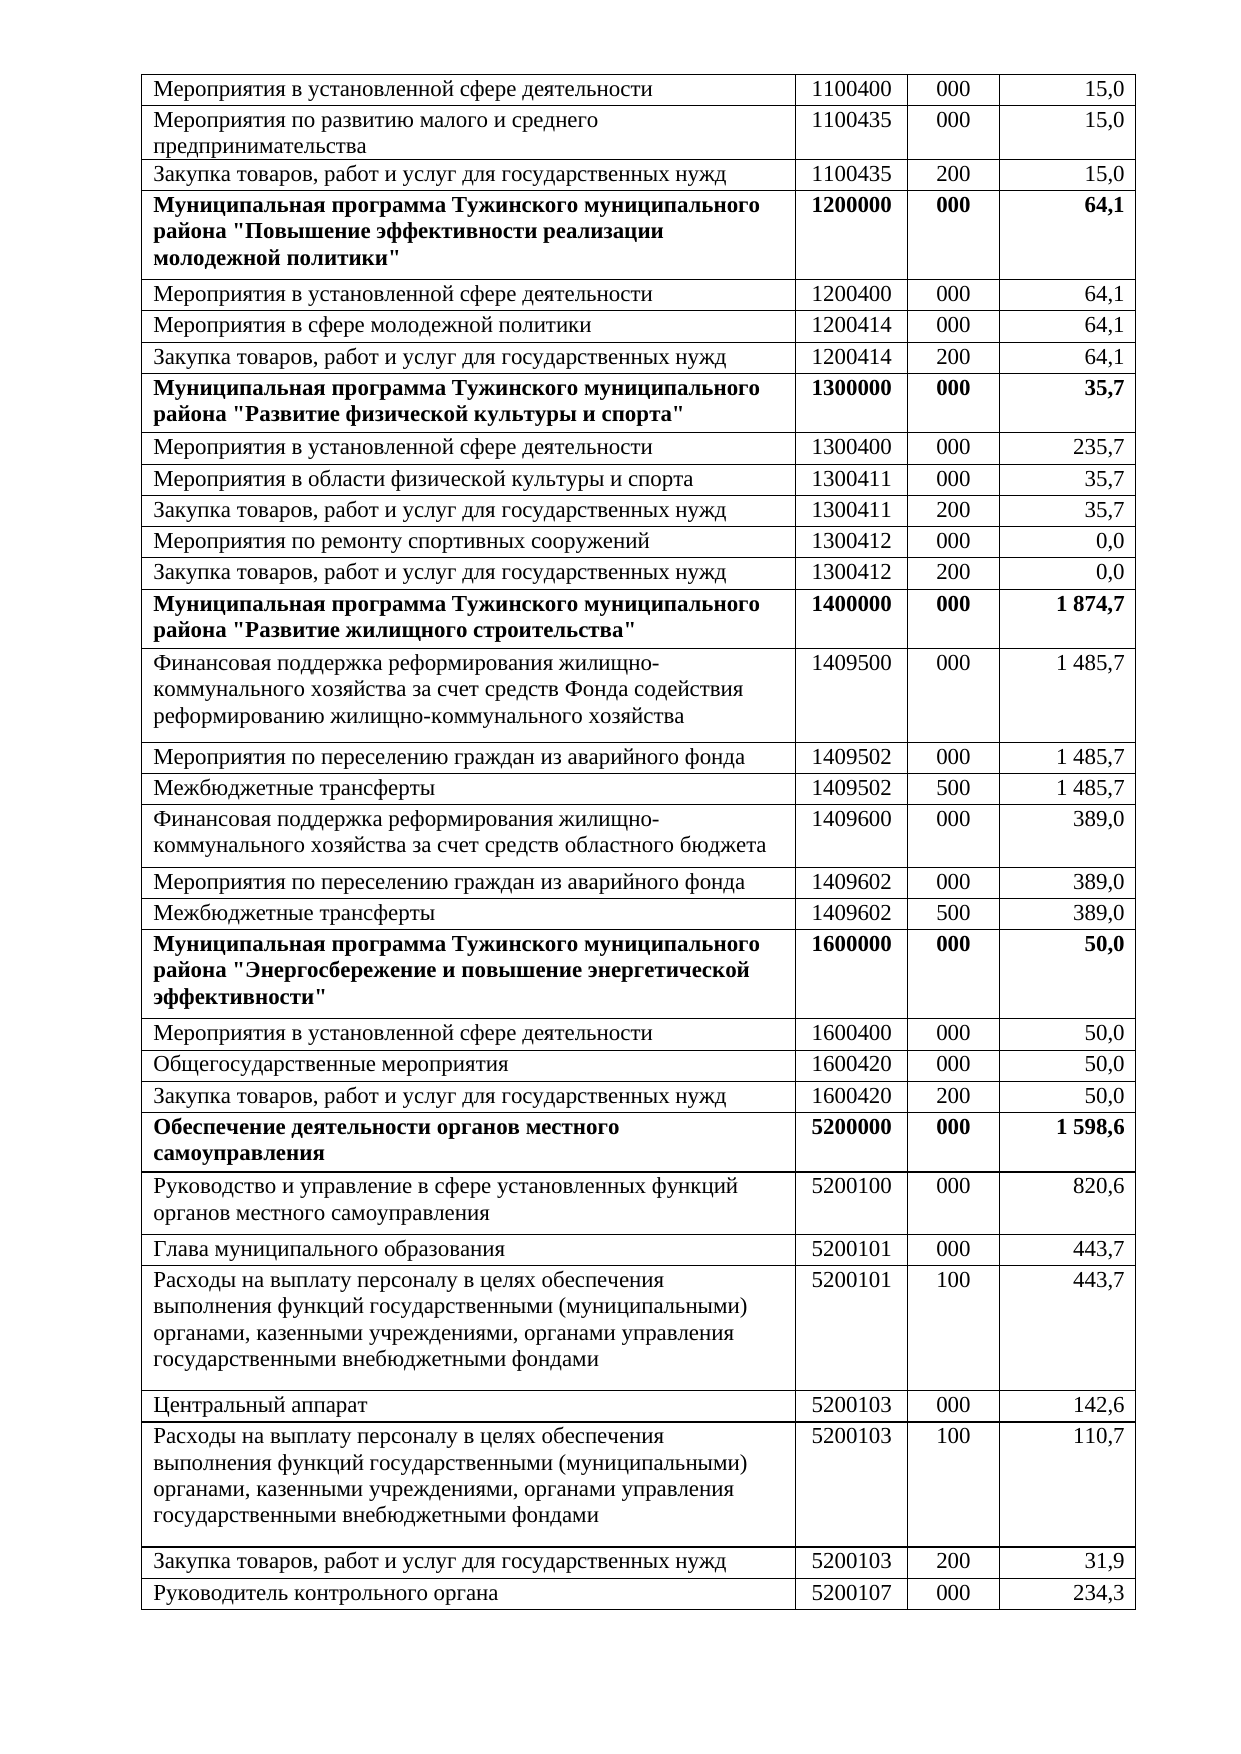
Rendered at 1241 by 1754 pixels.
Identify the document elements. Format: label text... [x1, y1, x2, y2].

table_cell 1400000 [796, 590, 907, 648]
table_cell 000 [908, 868, 999, 898]
table_cell 1100435 [796, 160, 907, 190]
table_cell 000 [908, 106, 999, 159]
table_cell 15,0 [1000, 106, 1135, 159]
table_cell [142, 1423, 795, 1546]
table_cell Муниципальная программа Тужинского муниципального района "Энергосбережение и повышение энергетической эффективности" [142, 930, 795, 1018]
table_cell 1300400 [796, 433, 907, 463]
table_cell 5200100 [796, 1173, 907, 1234]
table_cell Межбюджетные трансферты [142, 899, 795, 929]
table_cell 5200000 [796, 1113, 907, 1171]
table_cell Закупка товаров, работ и услуг для государственных нужд [142, 343, 795, 373]
table_cell 200 [908, 558, 999, 588]
table_cell Мероприятия в установленной сфере деятельности [142, 75, 795, 105]
table_cell 1100400 [796, 75, 907, 105]
table_cell 000 [908, 1391, 999, 1421]
table_cell 100 [908, 1423, 999, 1546]
table_cell 50,0 [1000, 1019, 1135, 1049]
table_cell 1409602 [796, 899, 907, 929]
table_cell 1200414 [796, 311, 907, 342]
table_cell 000 [908, 1113, 999, 1171]
table_cell 1409500 [796, 649, 907, 742]
table_cell 000 [908, 1579, 999, 1609]
table_cell 1600420 [796, 1051, 907, 1081]
table_cell 5200107 [796, 1579, 907, 1609]
table_cell 1200414 [796, 343, 907, 373]
table_cell 389,0 [1000, 899, 1135, 929]
table_cell 000 [908, 191, 999, 279]
table_cell 000 [908, 75, 999, 105]
table_cell Обеспечение деятельности органов местного самоуправления [142, 1113, 795, 1171]
table_cell 5200101 [796, 1235, 907, 1265]
table_cell 0,0 [1000, 558, 1135, 588]
table_cell 1 485,7 [1000, 743, 1135, 773]
table_cell 1300412 [796, 558, 907, 588]
table_cell Муниципальная программа Тужинского муниципального района "Повышение эффективности реализации молодежной политики" [142, 191, 795, 279]
table_cell 000 [908, 465, 999, 495]
table_cell 1600400 [796, 1019, 907, 1049]
table_cell 35,7 [1000, 496, 1135, 526]
table_cell 1409600 [796, 805, 907, 867]
table_cell 443,7 [1000, 1266, 1135, 1390]
table_cell Муниципальная программа Тужинского муниципального района "Развитие физической культуры и спорта" [142, 374, 795, 432]
table_cell 110,7 [1000, 1423, 1135, 1546]
table_cell Общегосударственные мероприятия [142, 1051, 795, 1081]
table_cell 5200103 [796, 1391, 907, 1421]
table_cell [142, 160, 795, 190]
table_cell 35,7 [1000, 374, 1135, 432]
table_cell 31,9 [1000, 1548, 1135, 1578]
table_cell Финансовая поддержка реформирования жилищно-коммунального хозяйства за счет средств Фонда содействия реформированию жилищно-коммунального хозяйства [142, 649, 795, 742]
table_cell 1300000 [796, 374, 907, 432]
table_cell 000 [908, 805, 999, 867]
table_cell 000 [908, 1019, 999, 1049]
table_cell 1 874,7 [1000, 590, 1135, 648]
table_cell 000 [908, 1173, 999, 1234]
table_cell 200 [908, 496, 999, 526]
table_cell 64,1 [1000, 343, 1135, 373]
table_cell Мероприятия в установленной сфере деятельности [142, 1019, 795, 1049]
table_cell 1100435 [796, 106, 907, 159]
table_cell 820,6 [1000, 1173, 1135, 1234]
table_cell 1409502 [796, 743, 907, 773]
table_cell 000 [908, 743, 999, 773]
table_cell Мероприятия в сфере молодежной политики [142, 311, 795, 342]
table_cell 389,0 [1000, 868, 1135, 898]
table_cell Закупка товаров, работ и услуг для государственных нужд [142, 1548, 795, 1578]
table_cell Межбюджетные трансферты [142, 774, 795, 804]
table_cell 000 [908, 374, 999, 432]
table_cell 200 [908, 1082, 999, 1112]
table_cell 1600420 [796, 1082, 907, 1112]
table_cell Мероприятия по ремонту спортивных сооружений [142, 527, 795, 557]
table_cell Мероприятия в установленной сфере деятельности [142, 433, 795, 463]
table_cell 64,1 [1000, 280, 1135, 310]
table_cell 50,0 [1000, 1051, 1135, 1081]
table_cell Закупка товаров, работ и услуг для государственных нужд [142, 1082, 795, 1112]
table_cell 5200101 [796, 1266, 907, 1390]
table_cell 100 [908, 1266, 999, 1390]
table_cell 000 [908, 433, 999, 463]
table_cell 000 [908, 280, 999, 310]
table_cell 1300411 [796, 465, 907, 495]
table_cell 0,0 [1000, 527, 1135, 557]
table_cell 000 [908, 930, 999, 1018]
table_cell Руководство и управление в сфере установленных функций органов местного самоуправления [142, 1173, 795, 1234]
table_cell Руководитель контрольного органа [142, 1579, 795, 1609]
table_cell 000 [908, 1051, 999, 1081]
table_cell 64,1 [1000, 311, 1135, 342]
table_cell 1300412 [796, 527, 907, 557]
table_cell 000 [908, 311, 999, 342]
table_cell Муниципальная программа Тужинского муниципального района "Развитие жилищного строительства" [142, 590, 795, 648]
table_cell 1200000 [796, 191, 907, 279]
table_cell 1200400 [796, 280, 907, 310]
table_cell 200 [908, 160, 999, 190]
table_cell 1409602 [796, 868, 907, 898]
table_cell 15,0 [1000, 75, 1135, 105]
table_cell 200 [908, 1548, 999, 1578]
table_cell 1 485,7 [1000, 774, 1135, 804]
table_cell 500 [908, 774, 999, 804]
table_cell Закупка товаров, работ и услуг для государственных нужд [142, 496, 795, 526]
table_cell 000 [908, 590, 999, 648]
table_cell 200 [908, 343, 999, 373]
table_cell 35,7 [1000, 465, 1135, 495]
table_cell 1409502 [796, 774, 907, 804]
table_cell 50,0 [1000, 1082, 1135, 1112]
table_cell 5200103 [796, 1548, 907, 1578]
table_cell Финансовая поддержка реформирования жилищно-коммунального хозяйства за счет средств областного бюджета [142, 805, 795, 867]
table_cell 15,0 [1000, 160, 1135, 190]
table_cell Мероприятия по развитию малого и среднего предпринимательства [142, 106, 795, 159]
table_cell 235,7 [1000, 433, 1135, 463]
table_cell 389,0 [1000, 805, 1135, 867]
table_cell 234,3 [1000, 1579, 1135, 1609]
table_cell 443,7 [1000, 1235, 1135, 1265]
table_cell 1 598,6 [1000, 1113, 1135, 1171]
table_cell 5200103 [796, 1423, 907, 1546]
table_cell Мероприятия в установленной сфере деятельности [142, 280, 795, 310]
table_cell 000 [908, 1235, 999, 1265]
table_cell Глава муниципального образования [142, 1235, 795, 1265]
table_cell 000 [908, 527, 999, 557]
table_cell 1300411 [796, 496, 907, 526]
table_cell Мероприятия в области физической культуры и спорта [142, 465, 795, 495]
table_cell 64,1 [1000, 191, 1135, 279]
table_cell 50,0 [1000, 930, 1135, 1018]
table_cell 000 [908, 649, 999, 742]
table_cell Мероприятия по переселению граждан из аварийного фонда [142, 868, 795, 898]
table_cell 1 485,7 [1000, 649, 1135, 742]
table_cell 142,6 [1000, 1391, 1135, 1421]
table_cell 500 [908, 899, 999, 929]
table_cell Закупка товаров, работ и услуг для государственных нужд [142, 558, 795, 588]
table_cell Мероприятия по переселению граждан из аварийного фонда [142, 743, 795, 773]
table_cell Центральный аппарат [142, 1391, 795, 1421]
table_cell 1600000 [796, 930, 907, 1018]
